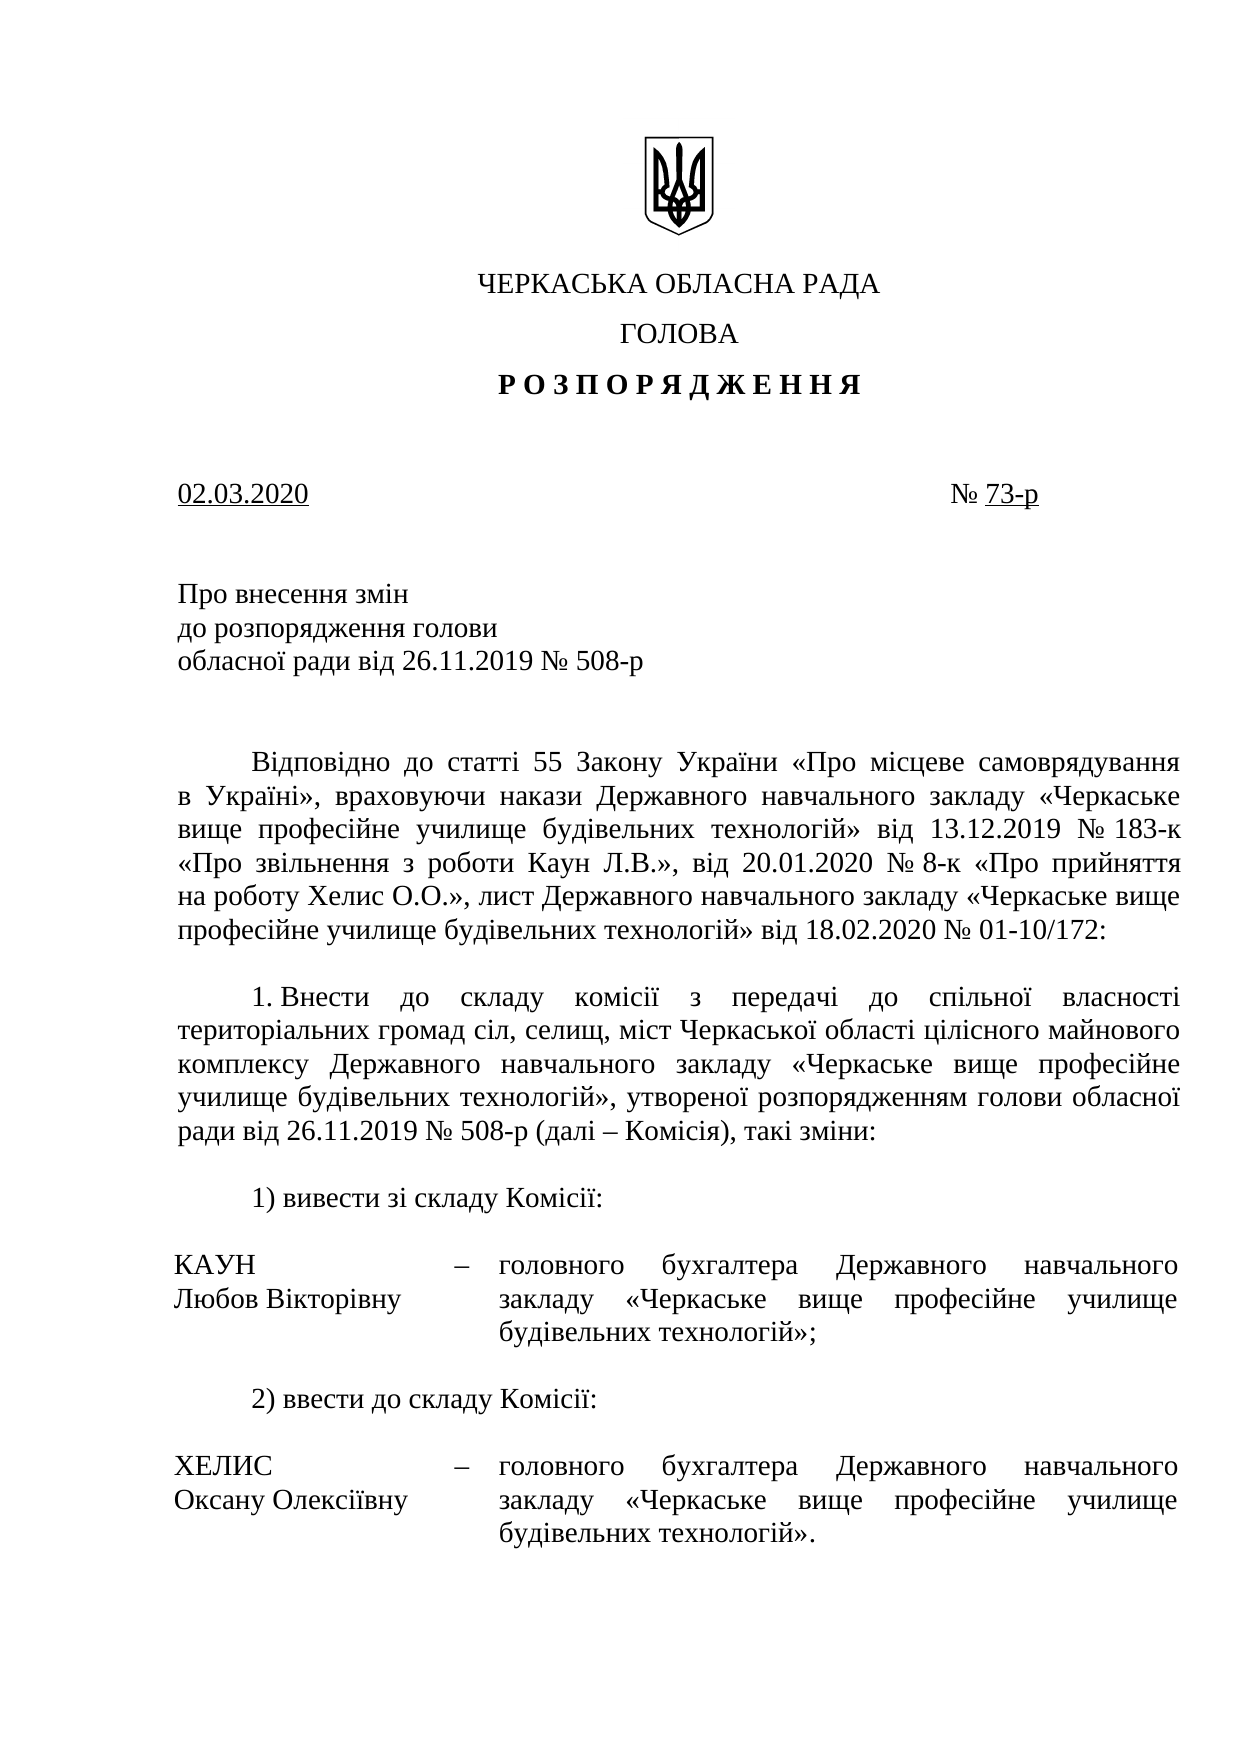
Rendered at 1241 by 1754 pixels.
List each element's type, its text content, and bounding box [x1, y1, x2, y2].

table_header – [443, 1449, 487, 1549]
text до розпорядження голови [177, 610, 1181, 643]
text ГОЛОВА [177, 317, 1181, 350]
table_header головного бухгалтера Державного навчального закладу «Черкаське вище професійне училище будівельних технологій»; [487, 1247, 1190, 1348]
text ЧЕРКАСЬКА ОБЛАСНА РАДА [177, 266, 1181, 300]
text 1) вивести зі складу Комісії: [177, 1180, 1181, 1214]
text 1. Внести до складу комісії з передачі до спільної власності територіальних громад сіл, селищ, міст Черкаської області цілісного майнового комплексу Державного навчального закладу «Черкаське вище професійне училище будівельних технологій», утвореної розпорядженням голови обласної ради від 26.11.2019 № 508-р (далі – Комісія), такі зміни: [177, 979, 1181, 1147]
table_header – [443, 1247, 487, 1348]
text обласної ради від 26.11.2019 № 508-р [177, 643, 1181, 677]
text Про внесення змін [177, 576, 1181, 610]
picture [622, 118, 736, 254]
text Відповідно до статті 55 Закону України «Про місцеве самоврядування в Україні», враховуючи накази Державного навчального закладу «Черкаське вище професійне училище будівельних технологій» від 13.12.2019 № 183-к «Про звільнення з роботи Каун Л.В.», від 20.01.2020 № 8-к «Про прийняття на роботу Хелис О.О.», лист Державного навчального закладу «Черкаське вище професійне училище будівельних технологій» від 18.02.2020 № 01-10/172: [177, 744, 1181, 945]
text Р О З П О Р Я Д Ж Е Н Н Я [177, 367, 1181, 400]
text 2) ввести до складу Комісії: [177, 1381, 1181, 1415]
table_header головного бухгалтера Державного навчального закладу «Черкаське вище професійне училище будівельних технологій». [487, 1449, 1190, 1549]
text 02.03.2020 № 73-р [177, 476, 1181, 509]
table_header ХЕЛИС Оксану Олексіївну [163, 1449, 443, 1549]
table_header КАУН Любов Вікторівну [163, 1247, 443, 1348]
